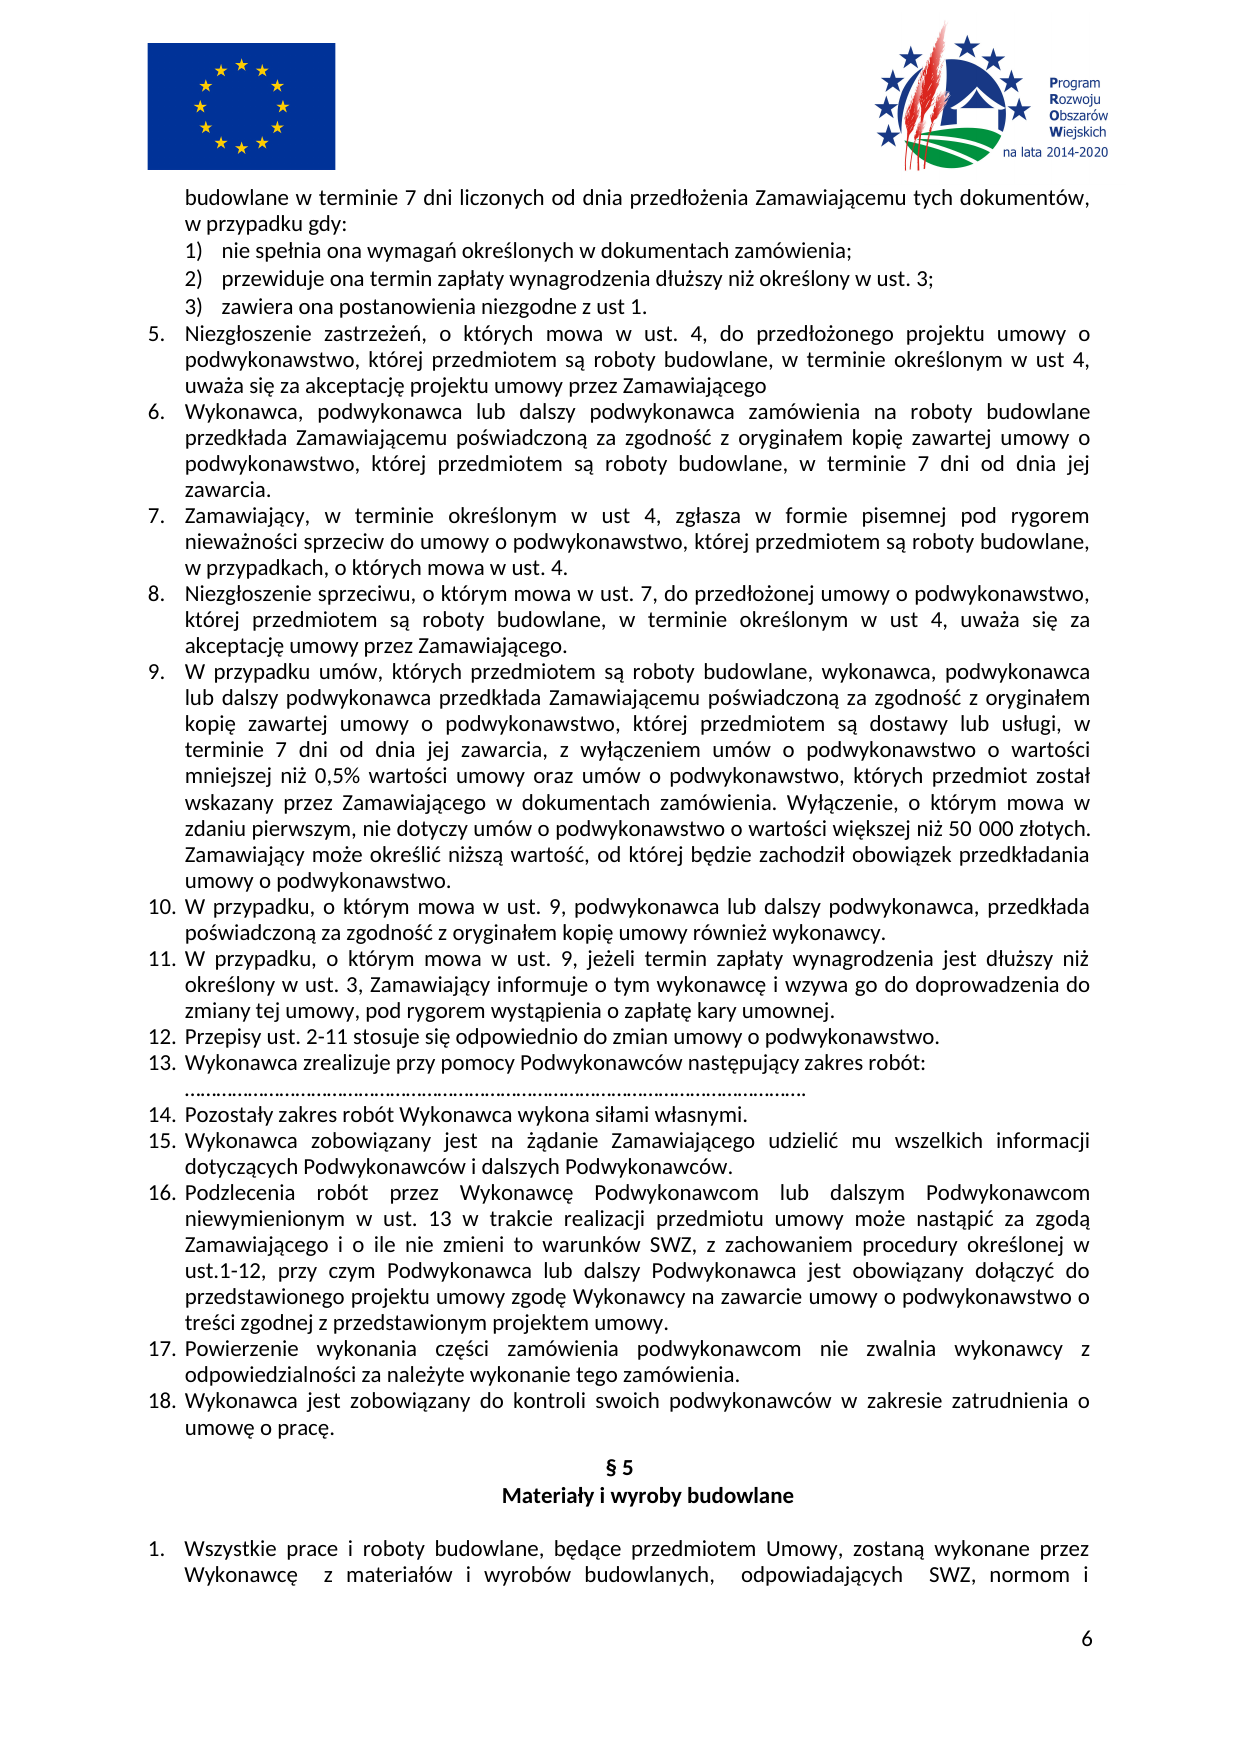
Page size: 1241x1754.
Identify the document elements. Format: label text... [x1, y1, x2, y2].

list W przypadku umów, których przedmiotem są roboty budowlane, wykonawca, podwykonawca lub dalszy podwykonawca przedkłada Zamawiającemu poświadczoną za zgodność z oryginałem kopię zawartej umowy o podwykonawstwo, której przedmiotem są dostawy lub usługi, w terminie 7 dni od dnia jej zawarcia, z wyłączeniem umów o podwykonawstwo o wartości mniejszej niż 0,5% wartości umowy oraz umów o podwykonawstwo, których przedmiot został wskazany przez Zamawiającego w dokumentach zamówienia. Wyłączenie, o którym mowa w zdaniu pierwszym, nie dotyczy umów o podwykonawstwo o wartości większej niż 50 000 złotych. Zamawiający może określić niższą wartość, od której będzie zachodził obowiązek przedkładania umowy o podwykonawstwo. [148, 659, 1092, 893]
list Wykonawca, podwykonawca lub dalszy podwykonawca zamówienia na roboty budowlane przedkłada Zamawiającemu poświadczoną za zgodność z oryginałem kopię zawartej umowy o podwykonawstwo, której przedmiotem są roboty budowlane, w terminie 7 dni od dnia jej zawarcia. [148, 398, 1092, 503]
list Pozostały zakres robót Wykonawca wykona siłami własnymi. [148, 1102, 1092, 1128]
text Materiały i wyroby budowlane [502, 1481, 1093, 1509]
list Zamawiający, w terminie określonym w ust 4, zgłasza w formie pisemnej pod rygorem nieważności sprzeciw do umowy o podwykonawstwo, której przedmiotem są roboty budowlane, w przypadkach, o których mowa w ust. 4. [148, 503, 1092, 581]
list Wykonawca zrealizuje przy pomocy Podwykonawców następujący zakres robót: [148, 1049, 1092, 1076]
list Niezgłoszenie zastrzeżeń, o których mowa w ust. 4, do przedłożonego projektu umowy o podwykonawstwo, której przedmiotem są roboty budowlane, w terminie określonym w ust 4, uważa się za akceptację projektu umowy przez Zamawiającego [148, 320, 1092, 398]
list Powierzenie wykonania części zamówienia podwykonawcom nie zwalnia wykonawcy z odpowiedzialności za należyte wykonanie tego zamówienia. [148, 1336, 1092, 1388]
list zawiera ona postanowienia niezgodne z ust 1. [184, 292, 1093, 320]
text § 5 [148, 1453, 1091, 1481]
list Wykonawca zobowiązany jest na żądanie Zamawiającego udzielić mu wszelkich informacji dotyczących Podwykonawców i dalszych Podwykonawców. [148, 1128, 1092, 1180]
picture [147, 43, 336, 170]
list Przepisy ust. 2-11 stosuje się odpowiednio do zmian umowy o podwykonawstwo. [148, 1023, 1092, 1049]
list nie spełnia ona wymagań określonych w dokumentach zamówienia; [184, 236, 1093, 264]
list W przypadku, o którym mowa w ust. 9, podwykonawca lub dalszy podwykonawca, przedkłada poświadczoną za zgodność z oryginałem kopię umowy również wykonawcy. [148, 893, 1092, 945]
picture [864, 12, 1127, 185]
list Podzlecenia robót przez Wykonawcę Podwykonawcom lub dalszym Podwykonawcom niewymienionym w ust. 13 w trakcie realizacji przedmiotu umowy może nastąpić za zgodą Zamawiającego i o ile nie zmieni to warunków SWZ, z zachowaniem procedury określonej w ust.1-12, przy czym Podwykonawca lub dalszy Podwykonawca jest obowiązany dołączyć do przedstawionego projektu umowy zgodę Wykonawcy na zawarcie umowy o podwykonawstwo o treści zgodnej z przedstawionym projektem umowy. [148, 1180, 1092, 1336]
list przewiduje ona termin zapłaty wynagrodzenia dłuższy niż określony w ust. 3; [184, 264, 1093, 292]
text ………………………………………………………………………………………………………. [184, 1076, 1092, 1102]
list W przypadku, o którym mowa w ust. 9, jeżeli termin zapłaty wynagrodzenia jest dłuższy niż określony w ust. 3, Zamawiający informuje o tym wykonawcę i wzywa go do doprowadzenia do zmiany tej umowy, pod rygorem wystąpienia o zapłatę kary umownej. [148, 945, 1092, 1023]
list Wykonawca jest zobowiązany do kontroli swoich podwykonawców w zakresie zatrudnienia o umowę o pracę. [148, 1388, 1092, 1440]
list Niezgłoszenie sprzeciwu, o którym mowa w ust. 7, do przedłożonej umowy o podwykonawstwo, której przedmiotem są roboty budowlane, w terminie określonym w ust 4, uważa się za akceptację umowy przez Zamawiającego. [148, 581, 1092, 659]
